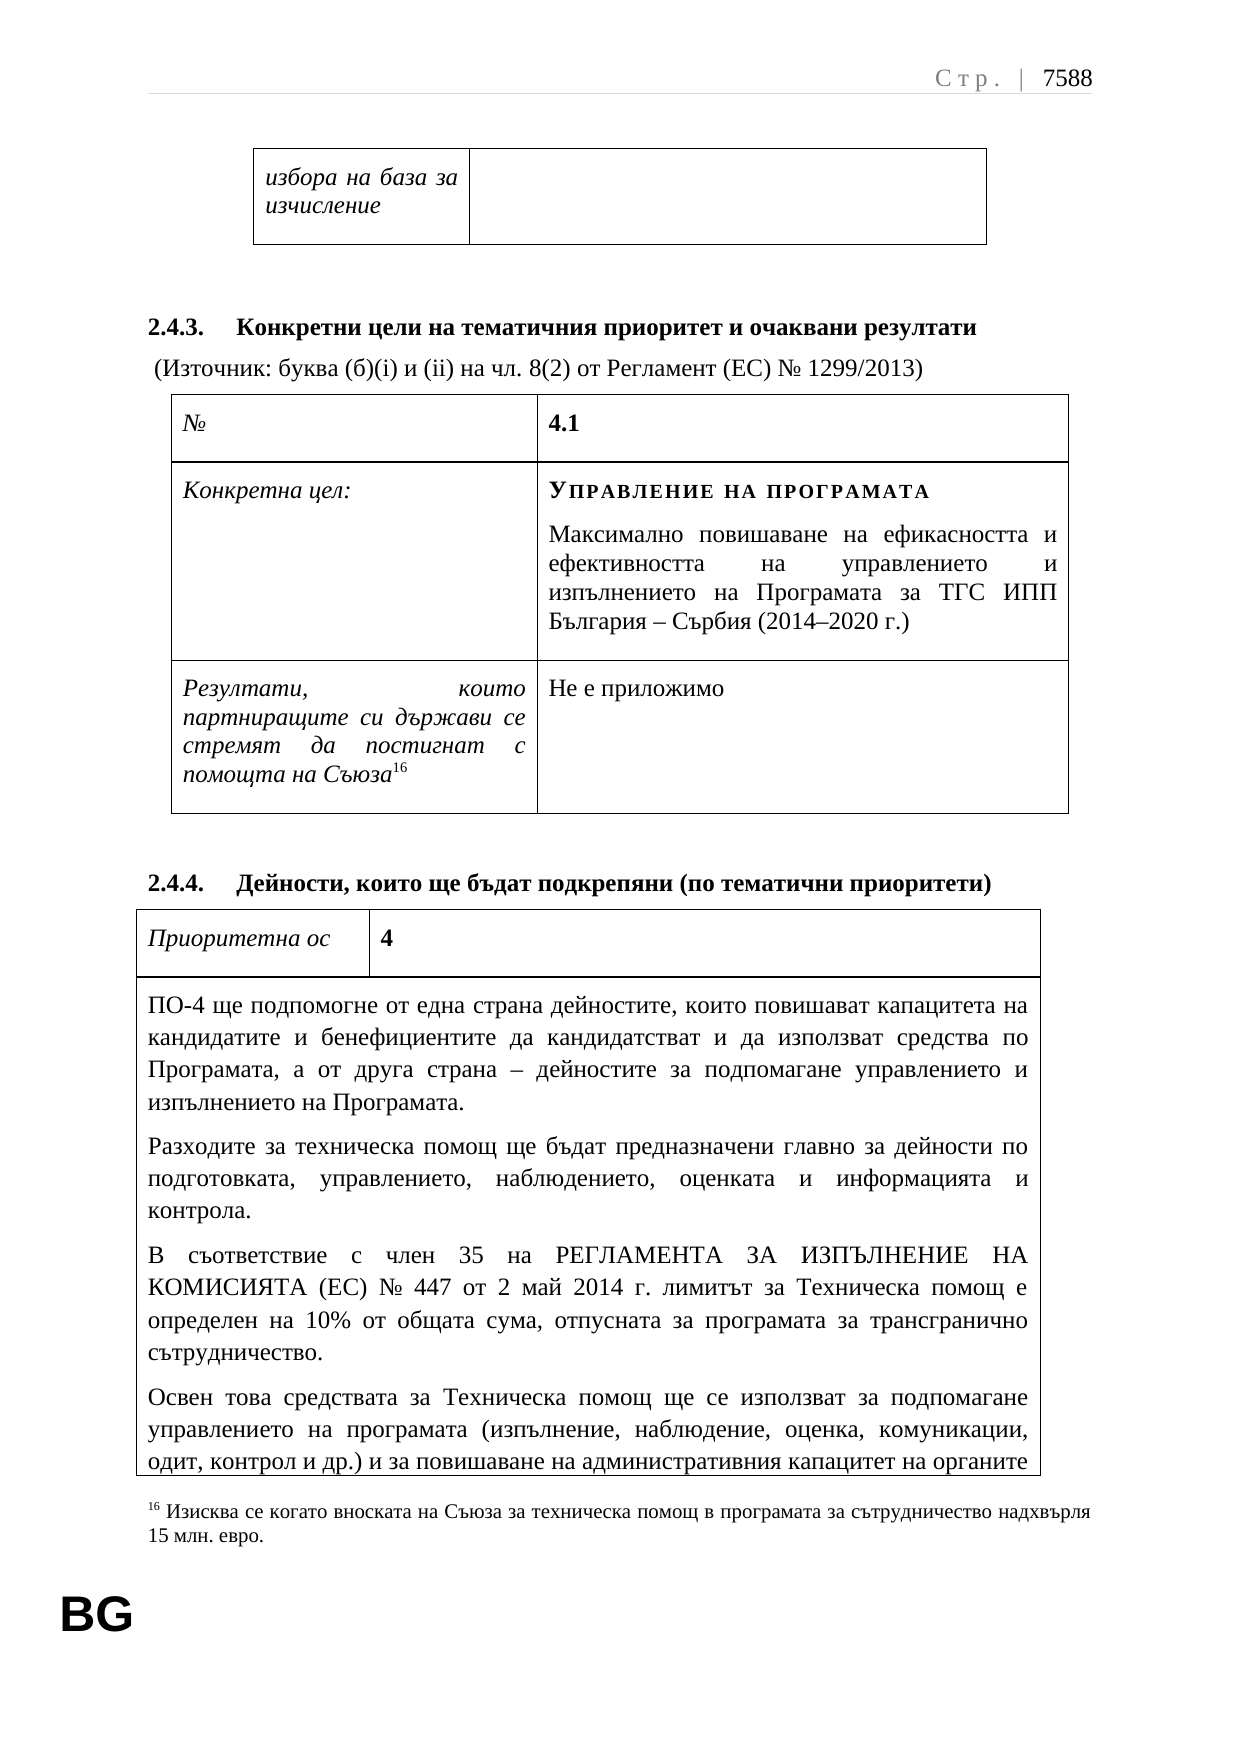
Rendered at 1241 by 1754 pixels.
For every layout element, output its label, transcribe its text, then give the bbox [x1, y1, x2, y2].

table_cell Управление на програмата Максимално повишаване на ефикасността и ефективността на управлението и изпълнението на Програмата за ТГС ИПП България – Сърбия (2014–2020 г.) [538, 463, 1068, 659]
table_header № [172, 395, 537, 461]
table_header 4 [370, 910, 1040, 976]
table_cell [470, 149, 986, 244]
subtitle Дейности, които ще бъдат подкрепяни (по тематични приоритети) [148, 868, 1092, 897]
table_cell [254, 149, 469, 244]
table_header 4.1 [538, 395, 1068, 461]
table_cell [137, 978, 1040, 1475]
table_header Приоритетна ос [137, 910, 369, 976]
text (Източник: буква (б)(i) и (ii) на чл. 8(2) от Регламент (ЕС) № 1299/2013) [148, 353, 1092, 382]
table_cell Резултати, които партниращите си държави се стремят да постигнат с помощта на Съюза [172, 661, 537, 813]
subtitle Конкретни цели на тематичния приоритет и очаквани резултати [148, 312, 1092, 340]
table_cell Конкретна цел: [172, 463, 537, 659]
table_cell Не е приложимо [538, 661, 1068, 813]
